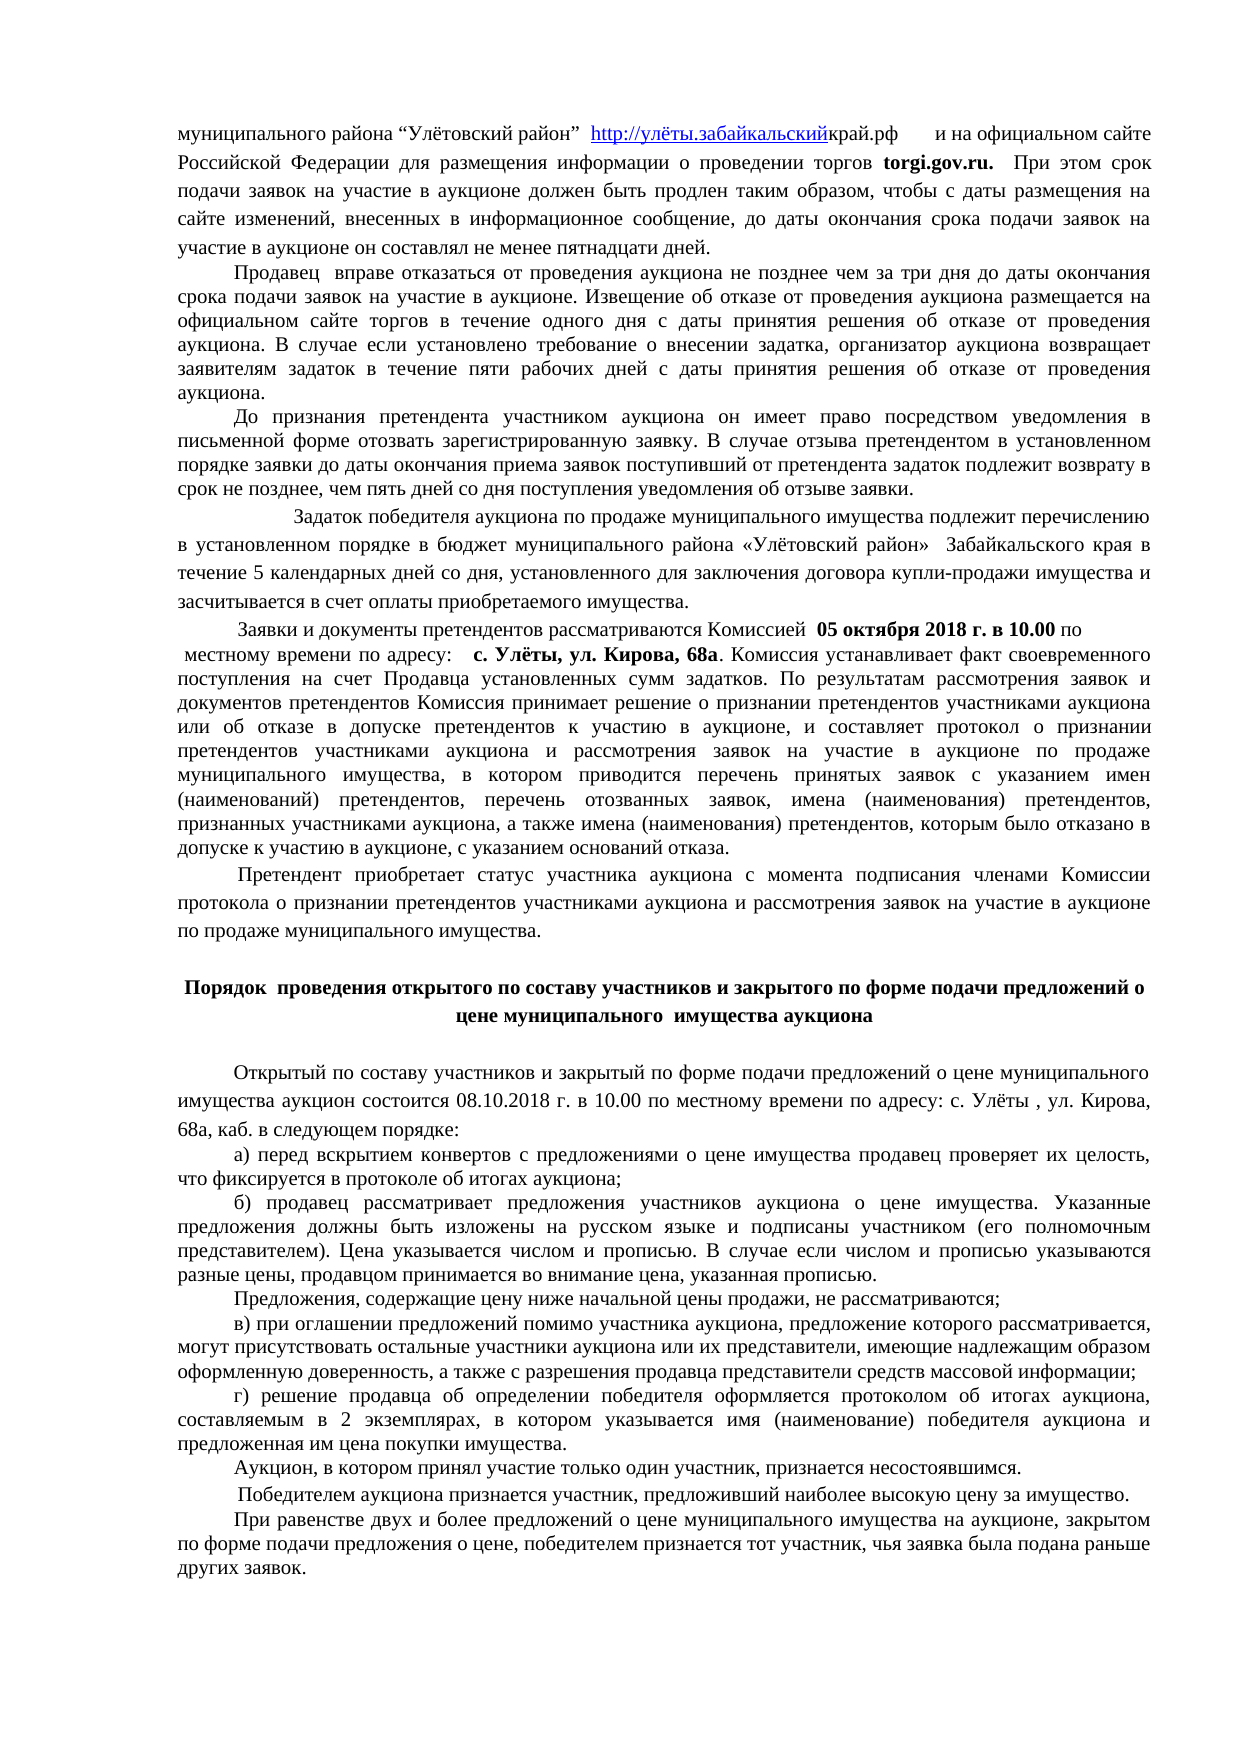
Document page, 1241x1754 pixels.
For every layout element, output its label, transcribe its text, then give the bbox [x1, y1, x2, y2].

text Открытый по составу участников и закрытый по форме подачи предложений о цене муниципального имущества аукцион состоится 08.10.2018 г. в 10.00 по местному времени по адресу: с. Улёты , ул. Кирова, 68а, каб. в следующем порядке: [177, 1057, 1152, 1142]
text а) перед вскрытием конвертов с предложениями о цене имущества продавец проверяет их целость, что фиксируется в протоколе об итогах аукциона; [177, 1142, 1152, 1190]
text Предложения, содержащие цену ниже начальной цены продажи, не рассматриваются; [177, 1286, 1152, 1310]
text Претендент приобретает статус участника аукциона с момента подписания членами Комиссии протокола о признании претендентов участниками аукциона и рассмотрения заявок на участие в аукционе по продаже муниципального имущества. [177, 859, 1152, 944]
text Заявки и документы претендентов рассматриваются Комиссией 05 октября 2018 г. в 10.00 по [177, 614, 1152, 642]
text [177, 118, 1152, 260]
text местному времени по адресу: с. Улёты, ул. Кирова, 68а. Комиссия устанавливает факт своевременного поступления на счет Продавца установленных сумм задатков. По результатам рассмотрения заявок и документов претендентов Комиссия принимает решение о признании претендентов участниками аукциона или об отказе в допуске претендентов к участию в аукционе, и составляет протокол о признании претендентов участниками аукциона и рассмотрения заявок на участие в аукционе по продаже муниципального имущества, в котором приводится перечень принятых заявок с указанием имен (наименований) претендентов, перечень отозванных заявок, имена (наименования) претендентов, признанных участниками аукциона, а также имена (наименования) претендентов, которым было отказано в допуске к участию в аукционе, с указанием оснований отказа. [177, 642, 1152, 859]
text б) продавец рассматривает предложения участников аукциона о цене имущества. Указанные предложения должны быть изложены на русском языке и подписаны участником (его полномочным представителем). Цена указывается числом и прописью. В случае если числом и прописью указываются разные цены, продавцом принимается во внимание цена, указанная прописью. [177, 1190, 1152, 1286]
text Порядок проведения открытого по составу участников и закрытого по форме подачи предложений о цене муниципального имущества аукциона [177, 972, 1152, 1029]
text До признания претендента участником аукциона он имеет право посредством уведомления в письменной форме отозвать зарегистрированную заявку. В случае отзыва претендентом в установленном порядке заявки до даты окончания приема заявок поступивший от претендента задаток подлежит возврату в срок не позднее, чем пять дней со дня поступления уведомления об отзыве заявки. [177, 404, 1152, 500]
text Продавец вправе отказаться от проведения аукциона не позднее чем за три дня до даты окончания срока подачи заявок на участие в аукционе. Извещение об отказе от проведения аукциона размещается на официальном сайте торгов в течение одного дня с даты принятия решения об отказе от проведения аукциона. В случае если установлено требование о внесении задатка, организатор аукциона возвращает заявителям задаток в течение пяти рабочих дней с даты принятия решения об отказе от проведения аукциона. [177, 260, 1152, 404]
text Аукцион, в котором принял участие только один участник, признается несостоявшимся. [177, 1455, 1152, 1479]
text При равенстве двух и более предложений о цене муниципального имущества на аукционе, закрытом по форме подачи предложения о цене, победителем признается тот участник, чья заявка была подана раньше других заявок. [177, 1507, 1152, 1579]
text Победителем аукциона признается участник, предложивший наиболее высокую цену за имущество. [177, 1479, 1152, 1507]
text в) при оглашении предложений помимо участника аукциона, предложение которого рассматривается, могут присутствовать остальные участники аукциона или их представители, имеющие надлежащим образом оформленную доверенность, а также с разрешения продавца представители средств массовой информации; [177, 1310, 1152, 1383]
text Задаток победителя аукциона по продаже муниципального имущества подлежит перечислению в установленном порядке в бюджет муниципального района «Улётовский район» Забайкальского края в течение 5 календарных дней со дня, установленного для заключения договора купли-продажи имущества и засчитывается в счет оплаты приобретаемого имущества. [177, 500, 1152, 614]
text г) решение продавца об определении победителя оформляется протоколом об итогах аукциона, составляемым в 2 экземплярах, в котором указывается имя (наименование) победителя аукциона и предложенная им цена покупки имущества. [177, 1383, 1152, 1455]
